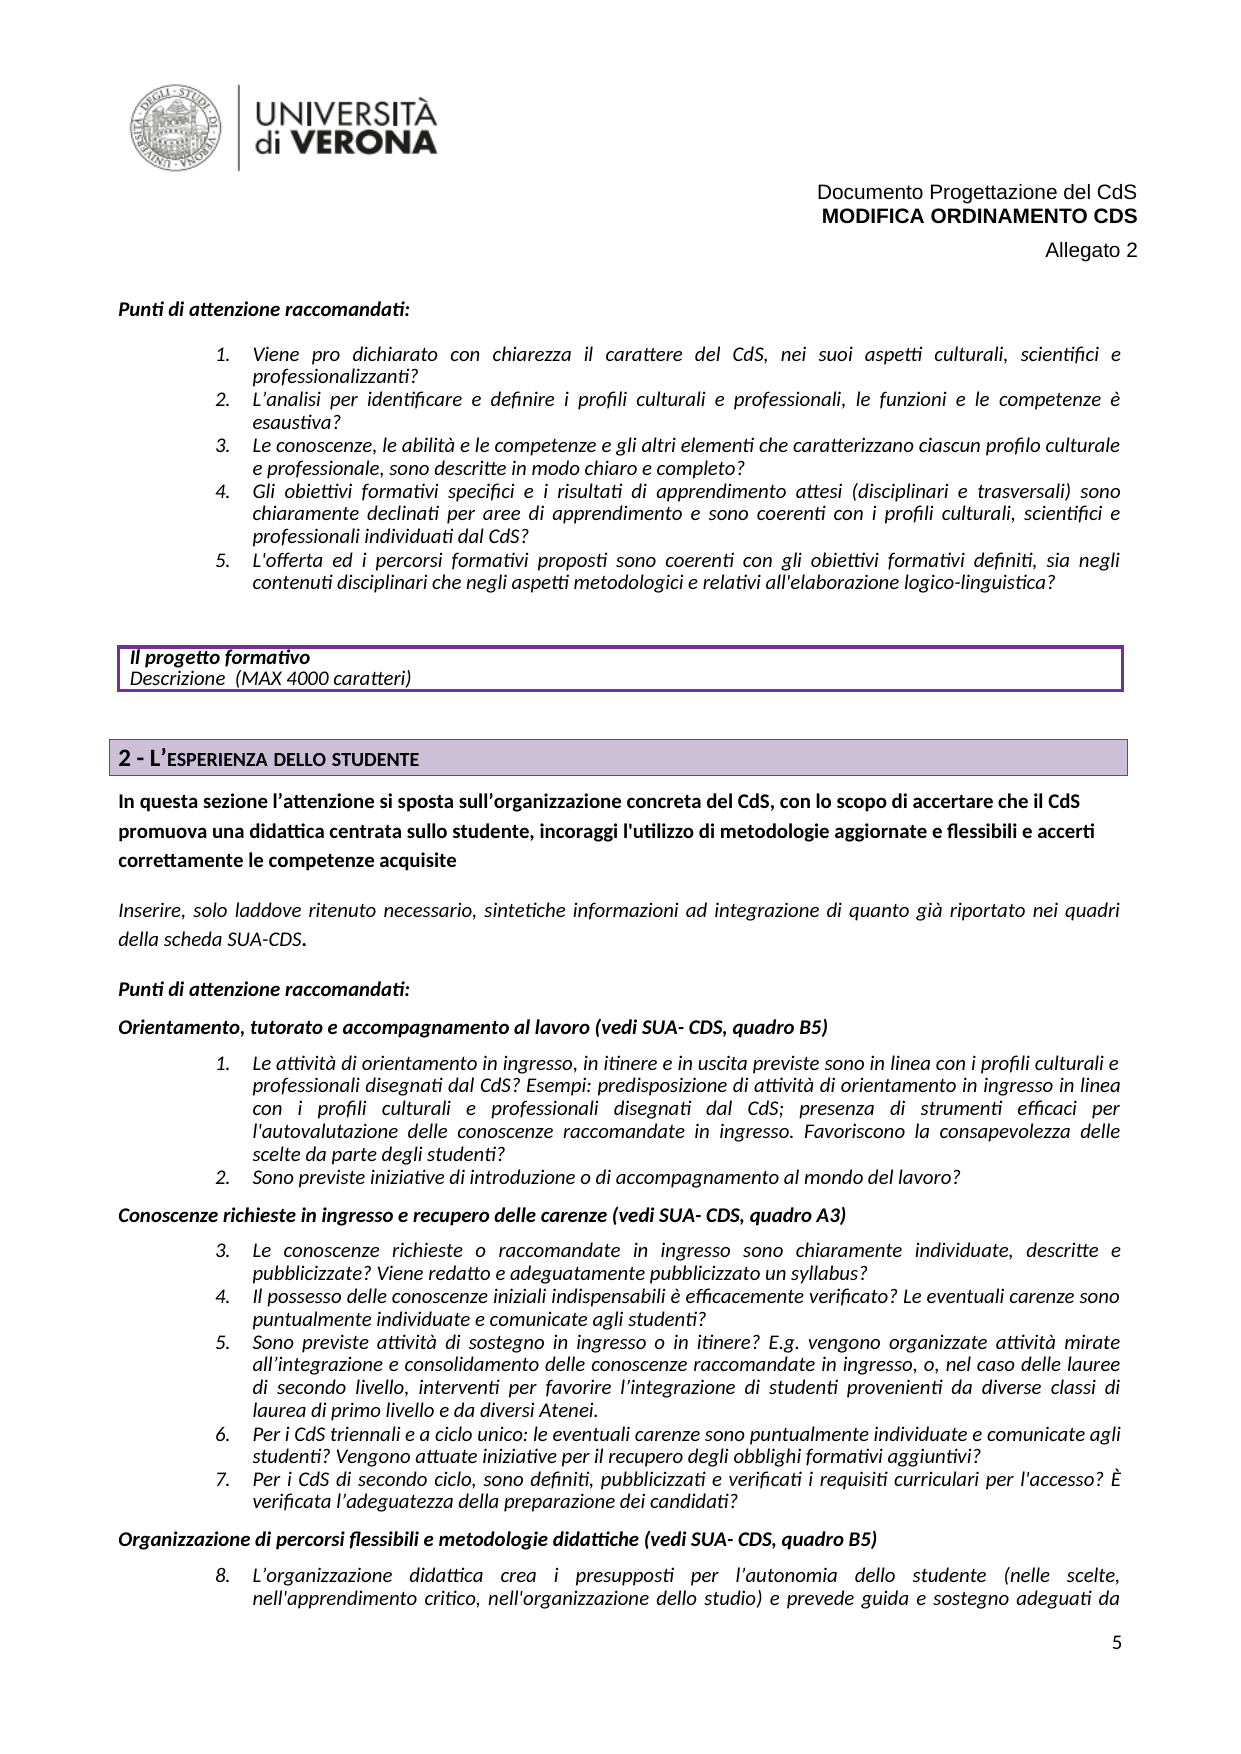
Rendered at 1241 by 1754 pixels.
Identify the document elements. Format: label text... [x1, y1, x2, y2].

list Le conoscenze, le abilità e le competenze e gli altri elementi che caratterizzano ciascun profilo culturale e professionale, sono descritte in modo chiaro e completo? [215, 434, 1122, 480]
list L'offerta ed i percorsi formativi proposti sono coerenti con gli obiettivi formativi definiti, sia negli contenuti disciplinari che negli aspetti metodologici e relativi all'elaborazione logico-linguistica? [215, 549, 1122, 594]
list Sono previste attività di sostegno in ingresso o in itinere? E.g. vengono organizzate attività mirate all’integrazione e consolidamento delle conoscenze raccomandate in ingresso, o, nel caso delle lauree di secondo livello, interventi per favorire l’integrazione di studenti provenienti da diverse classi di laurea di primo livello e da diversi Atenei. [215, 1331, 1122, 1423]
list L’analisi per identificare e definire i profili culturali e professionali, le funzioni e le competenze è esaustiva? [215, 389, 1122, 434]
list Gli obiettivi formativi specifici e i risultati di apprendimento attesi (disciplinari e trasversali) sono chiaramente declinati per aree di apprendimento e sono coerenti con i profili culturali, scientifici e professionali individuati dal CdS? [215, 480, 1122, 549]
table_header Il progetto formativo Descrizione (MAX 4000 caratteri) [120, 649, 1121, 689]
text Orientamento, tutorato e accompagnamento al lavoro (vedi SUA- CDS, quadro B5) [118, 1014, 1122, 1039]
text Punti di attenzione raccomandati: [118, 976, 1122, 1002]
text In questa sezione l’attenzione si sposta sull’organizzazione concreta del CdS, con lo scopo di accertare che il CdS promuova una didattica centrata sullo studente, incoraggi l'utilizzo di metodologie aggiornate e flessibili e accerti correttamente le competenze acquisite [118, 789, 1122, 872]
text Inserire, solo laddove ritenuto necessario, sintetiche informazioni ad integrazione di quanto già riportato nei quadri della scheda SUA-CDS. [118, 897, 1122, 952]
text Conoscenze richieste in ingresso e recupero delle carenze (vedi SUA- CDS, quadro A3) [118, 1202, 1122, 1227]
text 2 - L’esperienza dello studente [110, 740, 1127, 775]
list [215, 1564, 1122, 1610]
text Punti di attenzione raccomandati: [118, 297, 1122, 322]
list Le attività di orientamento in ingresso, in itinere e in uscita previste sono in linea con i profili culturali e professionali disegnati dal CdS? Esempi: predisposizione di attività di orientamento in ingresso in linea con i profili culturali e professionali disegnati dal CdS; presenza di strumenti efficaci per l'autovalutazione delle conoscenze raccomandate in ingresso. Favoriscono la consapevolezza delle scelte da parte degli studenti? [215, 1052, 1122, 1166]
list Le conoscenze richieste o raccomandate in ingresso sono chiaramente individuate, descritte e pubblicizzate? Viene redatto e adeguatamente pubblicizzato un syllabus? [215, 1240, 1122, 1285]
list Il possesso delle conoscenze iniziali indispensabili è efficacemente verificato? Le eventuali carenze sono puntualmente individuate e comunicate agli studenti? [215, 1285, 1122, 1331]
list Per i CdS triennali e a ciclo unico: le eventuali carenze sono puntualmente individuate e comunicate agli studenti? Vengono attuate iniziative per il recupero degli obblighi formativi aggiuntivi? [215, 1423, 1122, 1468]
list Viene pro dichiarato con chiarezza il carattere del CdS, nei suoi aspetti culturali, scientifici e professionalizzanti? [215, 343, 1122, 389]
list Per i CdS di secondo ciclo, sono definiti, pubblicizzati e verificati i requisiti curriculari per l'accesso? È verificata l’adeguatezza della preparazione dei candidati? [215, 1468, 1122, 1514]
list Sono previste iniziative di introduzione o di accompagnamento al mondo del lavoro? [215, 1166, 1122, 1189]
text Organizzazione di percorsi flessibili e metodologie didattiche (vedi SUA- CDS, quadro B5) [118, 1527, 1122, 1552]
